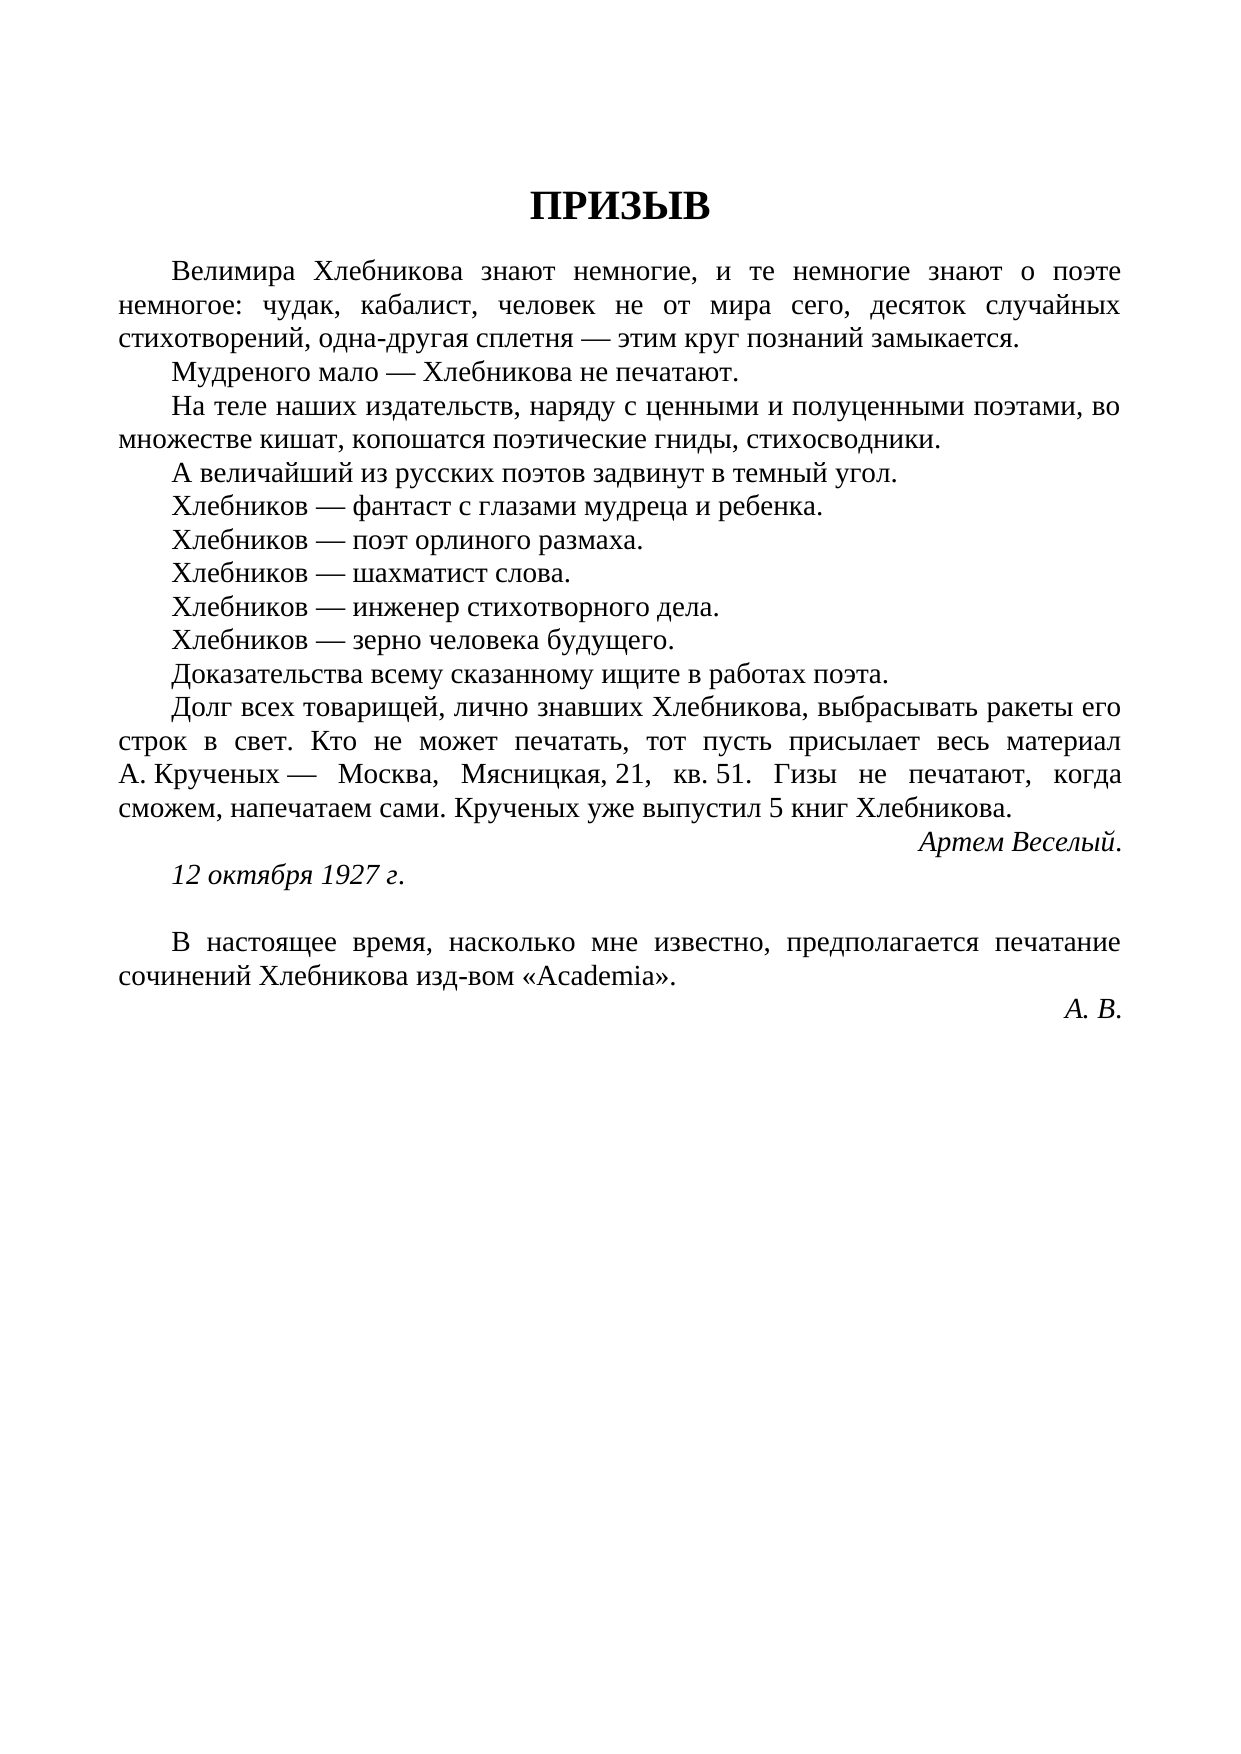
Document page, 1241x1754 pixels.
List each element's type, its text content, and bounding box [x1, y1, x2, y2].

text Артем Веселый. [118, 824, 1122, 857]
text Хлебников — поэт орлиного размаха. [118, 522, 1122, 555]
text Хлебников — инженер стихотворного дела. [118, 589, 1122, 622]
subtitle {5} Призыв [118, 181, 1122, 228]
text А. В. [118, 991, 1122, 1025]
text 12 октября 1927 г. [118, 857, 1122, 891]
text Хлебников — фантаст с глазами мудреца и ребенка. [118, 488, 1122, 522]
text Хлебников — зерно человека будущего. [118, 622, 1122, 656]
text Велимира Хлебникова знают немногие, и те немногие знают о поэте немногое: чудак, кабалист, человек не от мира сего, десяток случайных стихотворений, одна-другая сплетня — этим круг познаний замыкается. [118, 253, 1122, 354]
text Долг всех товарищей, лично знавших Хлебникова, выбрасывать ракеты его строк в свет. Кто не может печатать, тот пусть присылает весь материал А. Крученых — Москва, Мясницкая, 21, кв. 51. Гизы не печатают, когда сможем, напечатаем сами. Крученых уже выпустил 5 книг Хлебникова. [118, 689, 1122, 824]
text В настоящее время, насколько мне известно, предполагается печатание сочинений Хлебникова изд-вом «Academia». [118, 924, 1122, 991]
text А величайший из русских поэтов задвинут в темный угол. [118, 455, 1122, 488]
text Мудреного мало — Хлебникова не печатают. [118, 354, 1122, 388]
text На теле наших издательств, наряду с ценными и полуценными поэтами, во множестве кишат, копошатся поэтические гниды, стихосводники. [118, 388, 1122, 455]
text Хлебников — шахматист слова. [118, 555, 1122, 589]
text Доказательства всему сказанному ищите в работах поэта. [118, 656, 1122, 689]
